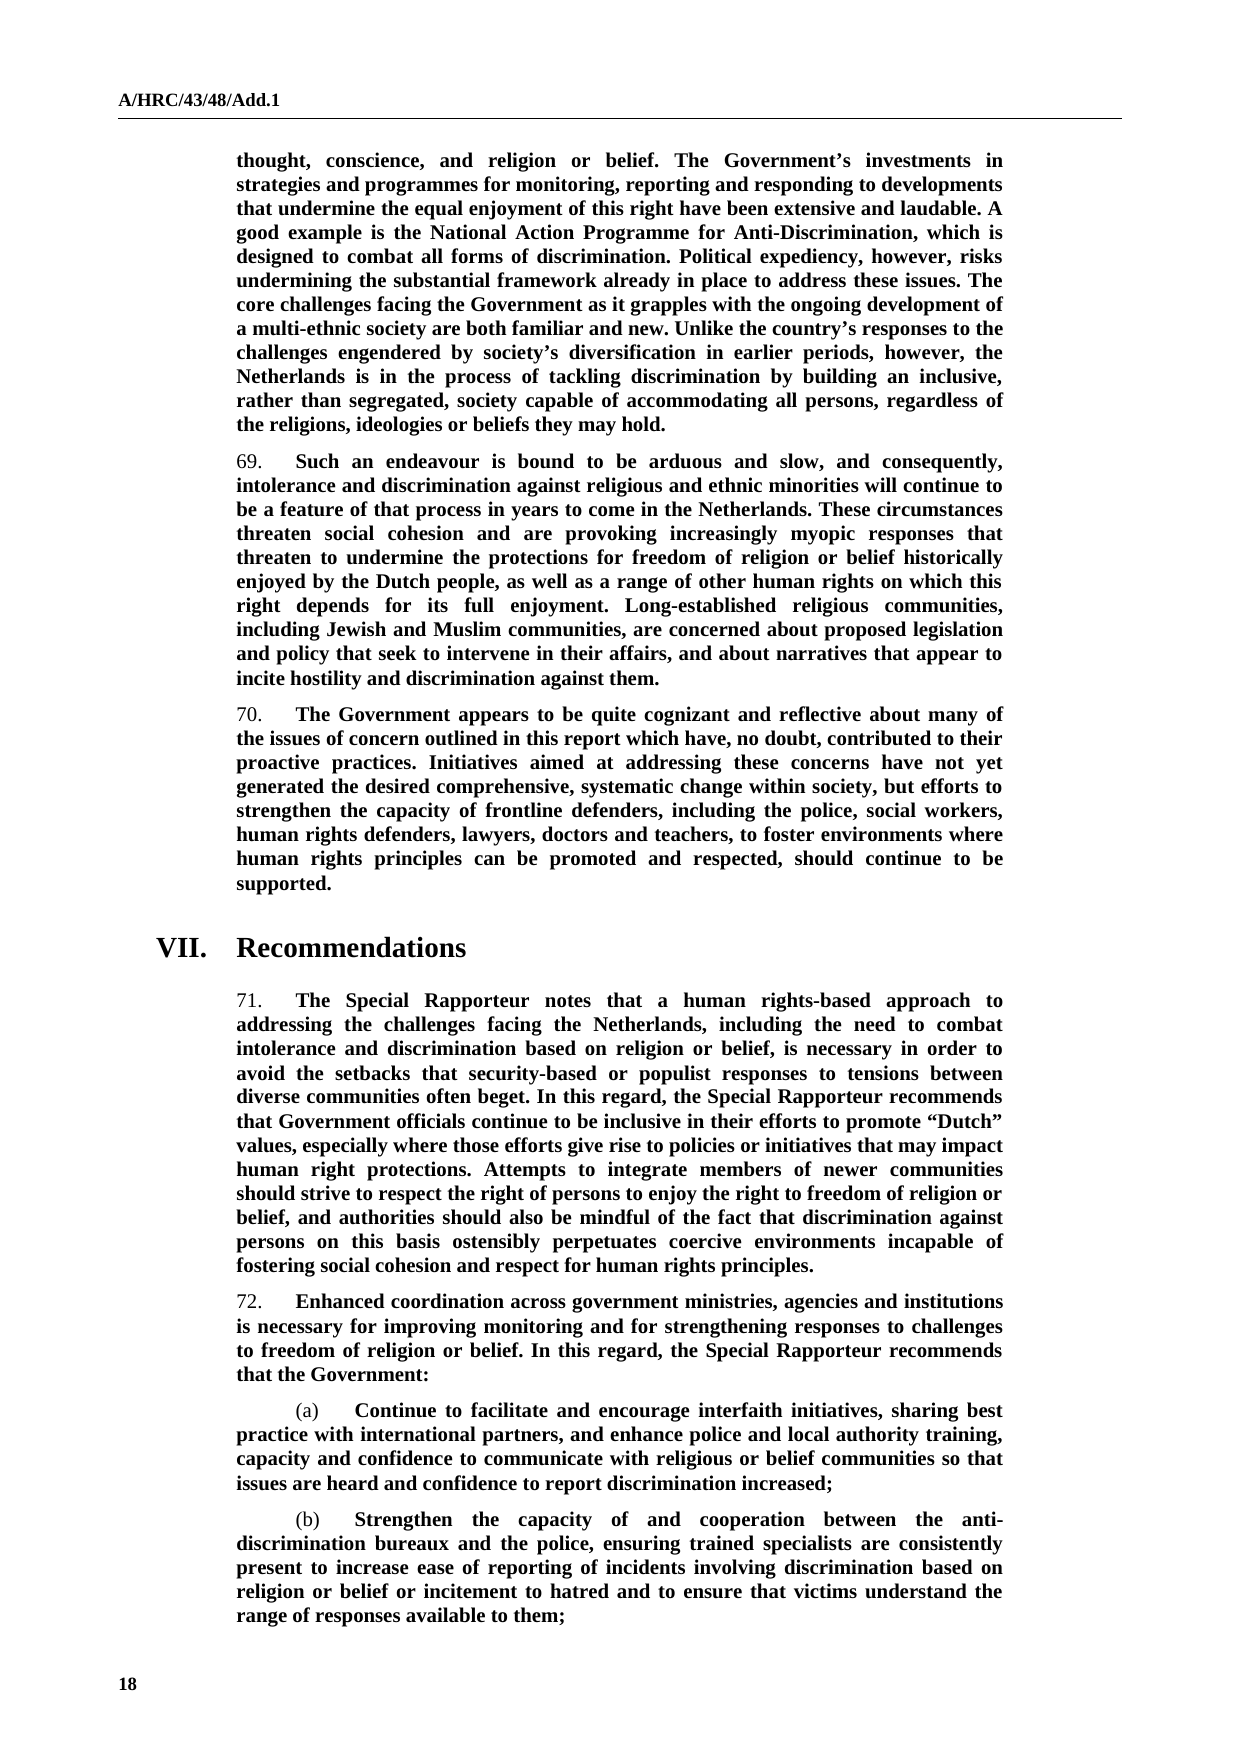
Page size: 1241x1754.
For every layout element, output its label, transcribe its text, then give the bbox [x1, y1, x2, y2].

text (a) Continue to facilitate and encourage interfaith initiatives, sharing best practice with international partners, and enhance police and local authority training, capacity and confidence to communicate with religious or belief communities so that issues are heard and confidence to report discrimination increased; [236, 1398, 1004, 1494]
text 71. The Special Rapporteur notes that a human rights-based approach to addressing the challenges facing the Netherlands, including the need to combat intolerance and discrimination based on religion or belief, is necessary in order to avoid the setbacks that security-based or populist responses to tensions between diverse communities often beget. In this regard, the Special Rapporteur recommends that Government officials continue to be inclusive in their efforts to promote “Dutch” values, especially where those efforts give rise to policies or initiatives that may impact human right protections. Attempts to integrate members of newer communities should strive to respect the right of persons to enjoy the right to freedom of religion or belief, and authorities should also be mindful of the fact that discrimination against persons on this basis ostensibly perpetuates coercive environments incapable of fostering social cohesion and respect for human rights principles. [236, 988, 1004, 1277]
text 69. Such an endeavour is bound to be arduous and slow, and consequently, intolerance and discrimination against religious and ethnic minorities will continue to be a feature of that process in years to come in the Netherlands. These circumstances threaten social cohesion and are provoking increasingly myopic responses that threaten to undermine the protections for freedom of religion or belief historically enjoyed by the Dutch people, as well as a range of other human rights on which this right depends for its full enjoyment. Long-established religious communities, including Jewish and Muslim communities, are concerned about proposed legislation and policy that seek to intervene in their affairs, and about narratives that appear to incite hostility and discrimination against them. [236, 449, 1004, 689]
text 72. Enhanced coordination across government ministries, agencies and institutions is necessary for improving monitoring and for strengthening responses to challenges to freedom of religion or belief. In this regard, the Special Rapporteur recommends that the Government: [236, 1289, 1004, 1386]
text 70. The Government appears to be quite cognizant and reflective about many of the issues of concern outlined in this report which have, no doubt, contributed to their proactive practices. Initiatives aimed at addressing these concerns have not yet generated the desired comprehensive, systematic change within society, but efforts to strengthen the capacity of frontline defenders, including the police, social workers, human rights defenders, lawyers, doctors and teachers, to foster environments where human rights principles can be promoted and respected, should continue to be supported. [236, 702, 1004, 894]
text (b) Strengthen the capacity of and cooperation between the anti-discrimination bureaux and the police, ensuring trained specialists are consistently present to increase ease of reporting of incidents involving discrimination based on religion or belief or incitement to hatred and to ensure that victims understand the range of responses available to them; [236, 1507, 1004, 1627]
text 68. The Netherlands possesses the requisite legal and policy framework for promoting and protecting the enjoyment by all persons of the right to freedom of thought, conscience, and religion or belief. The Government’s investments in strategies and programmes for monitoring, reporting and responding to developments that undermine the equal enjoyment of this right have been extensive and laudable. A good example is the National Action Programme for Anti-Discrimination, which is designed to combat all forms of discrimination. Political expediency, however, risks undermining the substantial framework already in place to address these issues. The core challenges facing the Government as it grapples with the ongoing development of a multi-ethnic society are both familiar and new. Unlike the country’s responses to the challenges engendered by society’s diversification in earlier periods, however, the Netherlands is in the process of tackling discrimination by building an inclusive, rather than segregated, society capable of accommodating all persons, regardless of the religions, ideologies or beliefs they may hold. [236, 148, 1004, 436]
text VII. Recommendations [118, 932, 1004, 963]
